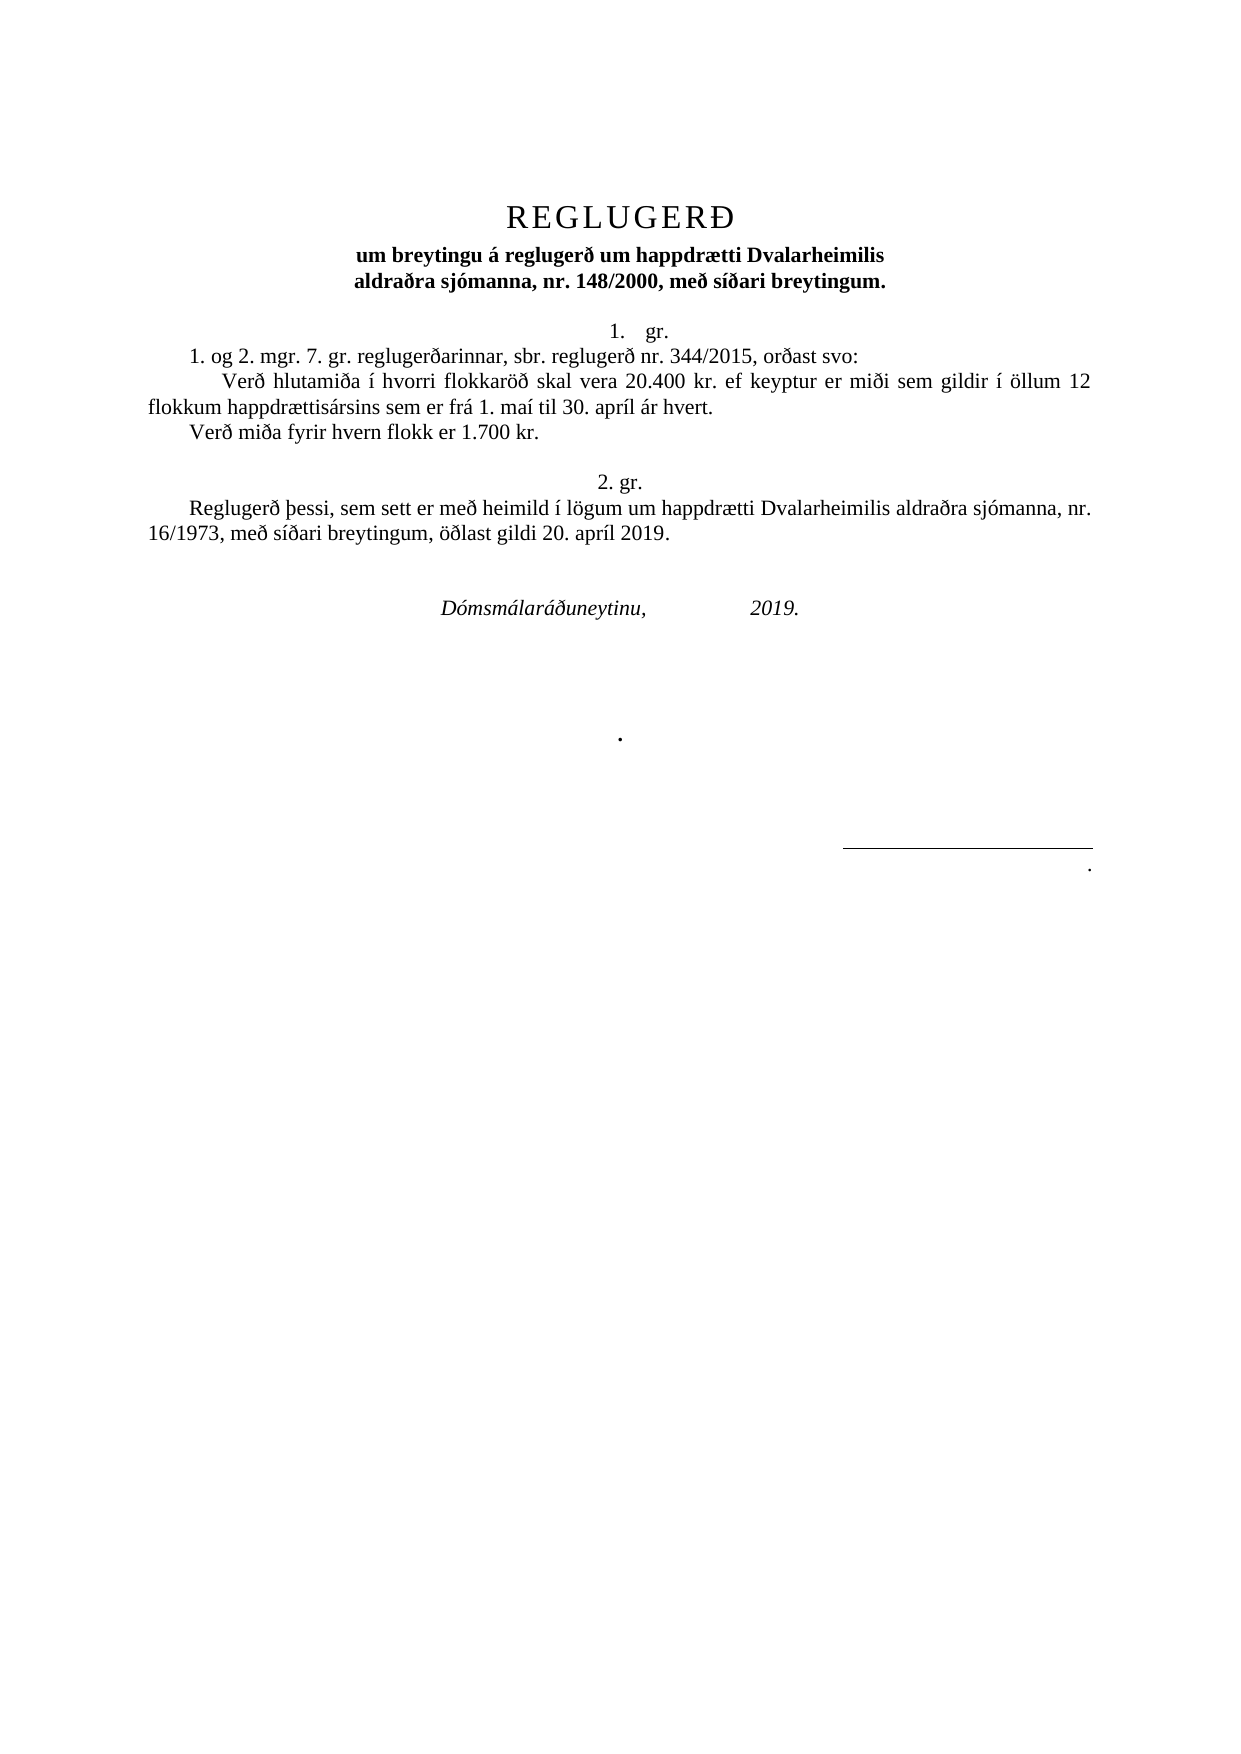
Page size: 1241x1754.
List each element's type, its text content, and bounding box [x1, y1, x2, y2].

text Verð hlutamiða í hvorri flokkaröð skal vera 20.400 kr. ef keyptur er miði sem gildir í öllum 12 flokkum happdrættisársins sem er frá 1. maí til 30. apríl ár hvert. [148, 368, 1093, 419]
text 1. og 2. mgr. 7. gr. reglugerðarinnar, sbr. reglugerð nr. 344/2015, orðast svo: [148, 343, 1093, 368]
text . [148, 721, 1093, 747]
text Reglugerð þessi, sem sett er með heimild í lögum um happdrætti Dvalarheimilis aldraðra sjómanna, nr. 16/1973, með síðari breytingum, öðlast gildi 20. apríl 2019. [148, 494, 1093, 545]
subtitle REGLUGERÐ [148, 198, 1093, 236]
subtitle gr. [185, 318, 1093, 343]
text . [843, 849, 1093, 876]
subtitle aldraðra sjómanna, nr. 148/2000, með síðari breytingum. [148, 268, 1093, 293]
subtitle Dómsmálaráðuneytinu, 2019. [148, 595, 1093, 621]
subtitle 2. gr. [148, 469, 1093, 494]
subtitle um breytingu á reglugerð um happdrætti Dvalarheimilis [148, 242, 1093, 268]
text Verð miða fyrir hvern flokk er 1.700 kr. [148, 419, 1093, 444]
